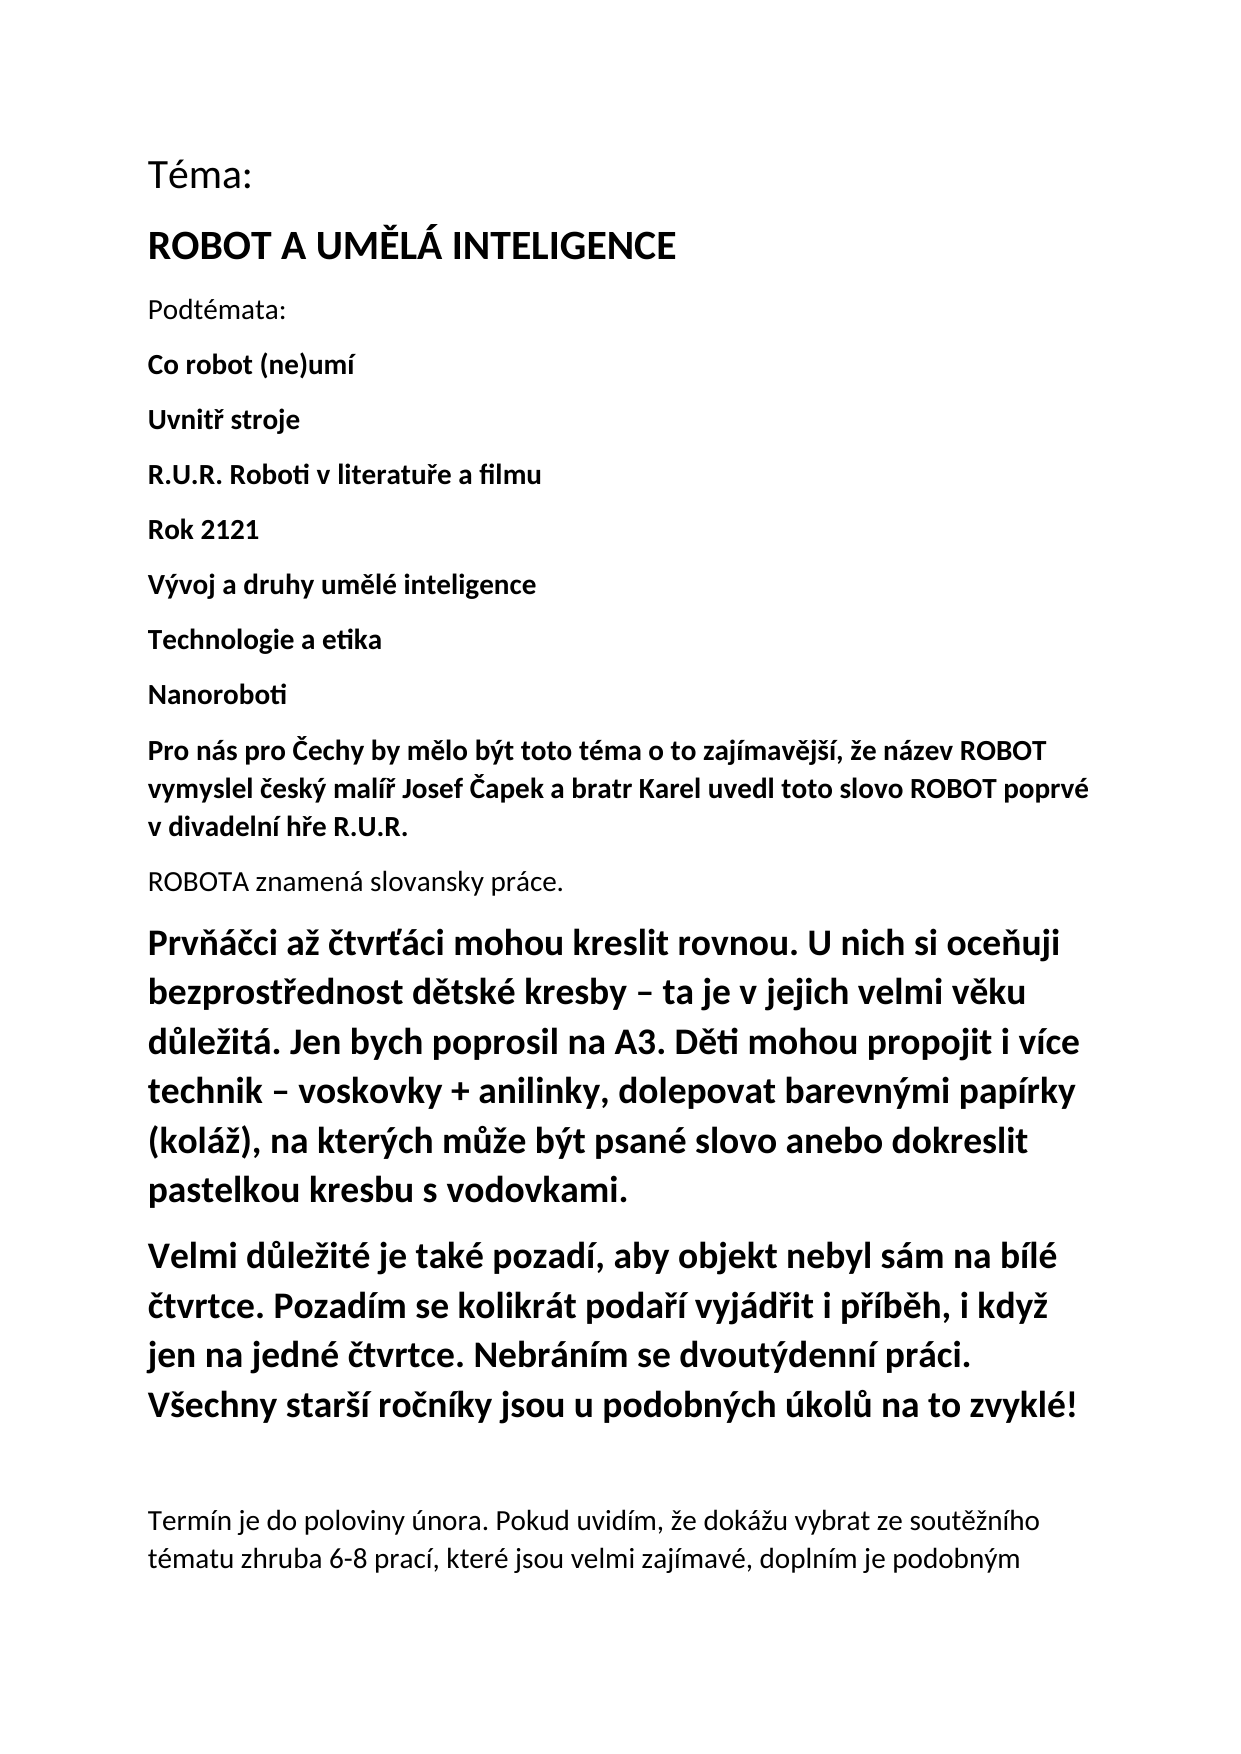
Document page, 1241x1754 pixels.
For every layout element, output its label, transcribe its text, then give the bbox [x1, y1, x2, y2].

text Téma: [148, 148, 1093, 198]
text Nanoroboti [148, 676, 1093, 712]
text Podtémata: [148, 291, 1093, 326]
text ROBOTA znamená slovansky práce. [148, 863, 1093, 899]
text Velmi důležité je také pozadí, aby objekt nebyl sám na bílé čtvrtce. Pozadím se kolikrát podaří vyjádřit i příběh, i když jen na jedné čtvrtce. Nebráním se dvoutýdenní práci. Všechny starší ročníky jsou u podobných úkolů na to zvyklé! [148, 1232, 1093, 1426]
text Pro nás pro Čechy by mělo být toto téma o to zajímavější, že název ROBOT vymyslel český malíř Josef Čapek a bratr Karel uvedl toto slovo ROBOT poprvé v divadelní hře R.U.R. [148, 732, 1093, 844]
text Prvňáčci až čtvrťáci mohou kreslit rovnou. U nich si oceňuji bezprostřednost dětské kresby – ta je v jejich velmi věku důležitá. Jen bych poprosil na A3. Děti mohou propojit i více technik – voskovky + anilinky, dolepovat barevnými papírky (koláž), na kterých může být psané slovo anebo dokreslit pastelkou kresbu s vodovkami. [148, 919, 1093, 1212]
text Rok 2121 [148, 511, 1093, 547]
text Uvnitř stroje [148, 401, 1093, 437]
text Technologie a etika [148, 621, 1093, 657]
text R.U.R. Roboti v literatuře a filmu [148, 456, 1093, 492]
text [148, 1502, 1093, 1576]
text ROBOT A UMĚLÁ INTELIGENCE [148, 219, 1093, 270]
text Vývoj a druhy umělé inteligence [148, 566, 1093, 602]
text Co robot (ne)umí [148, 346, 1093, 381]
